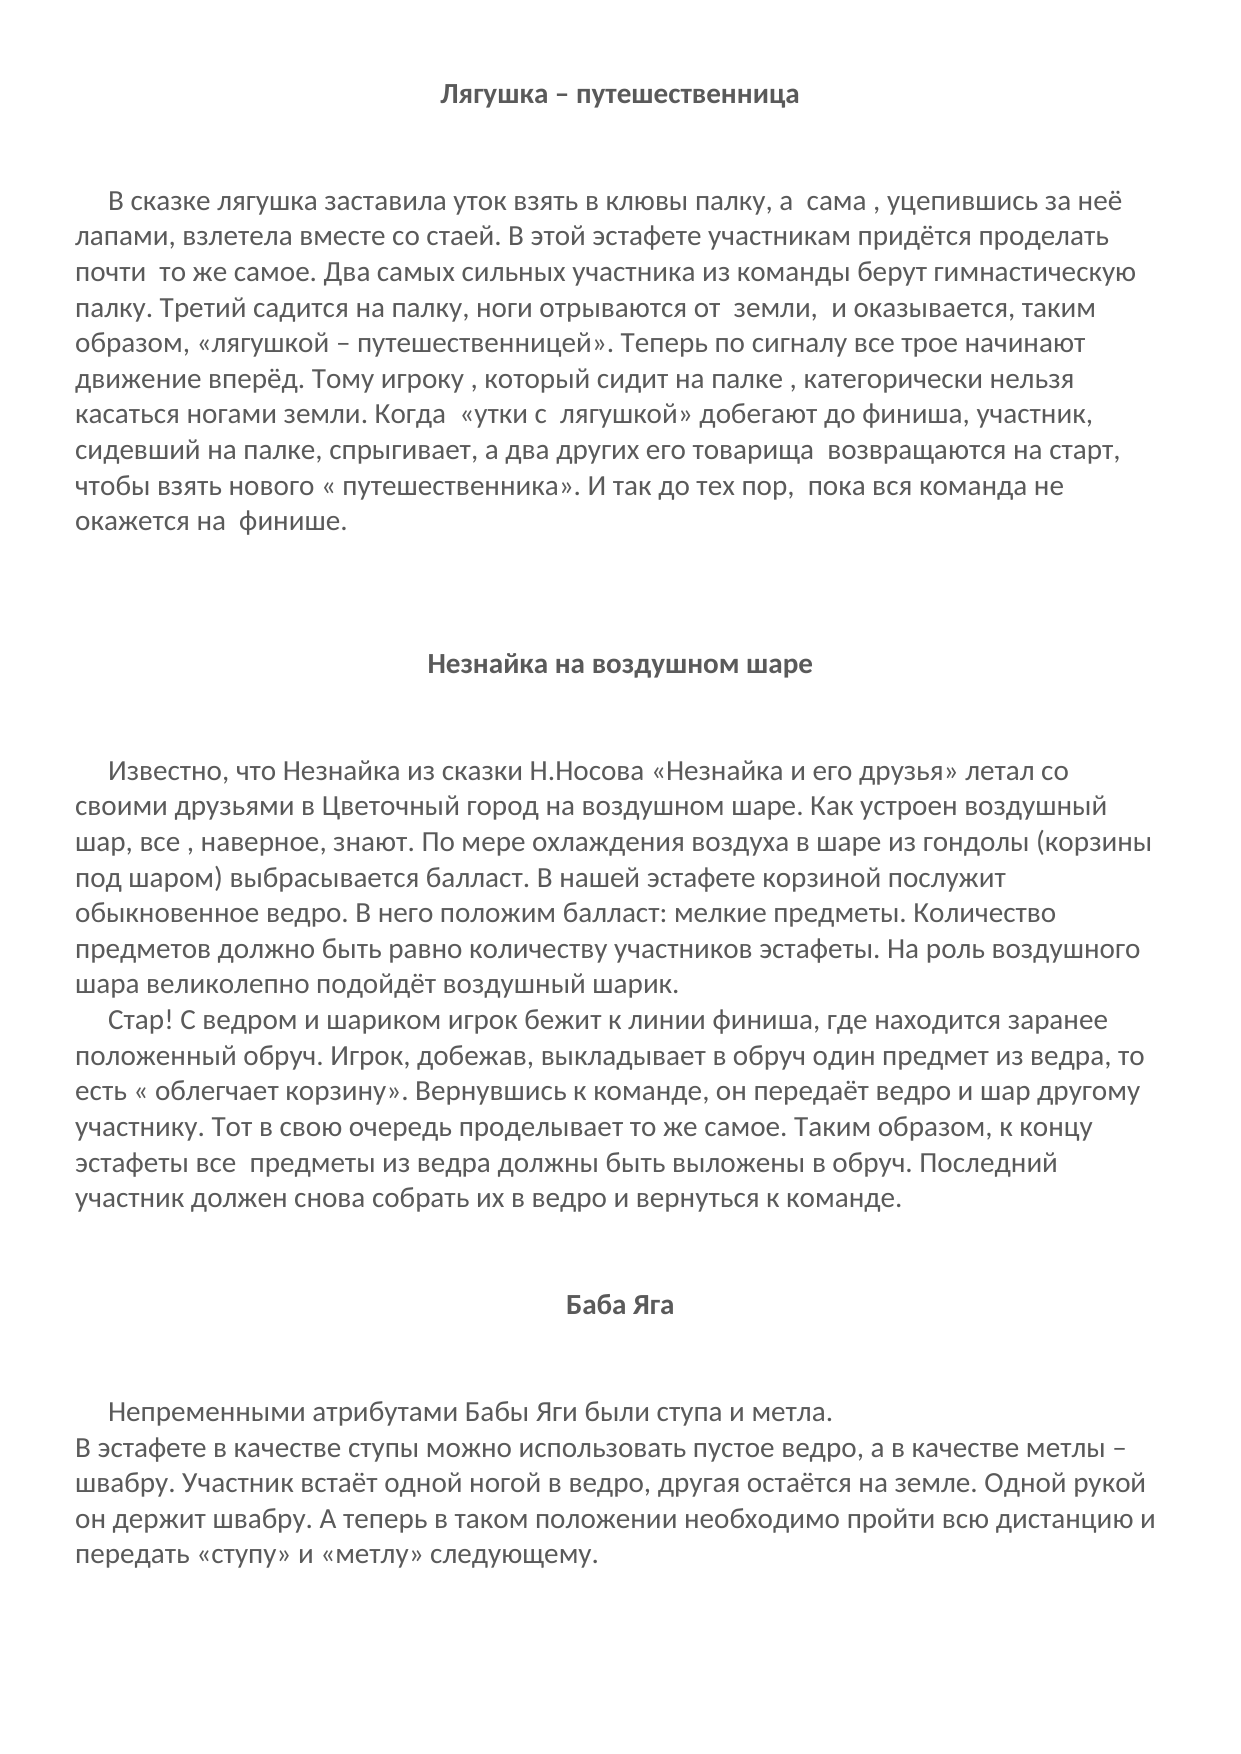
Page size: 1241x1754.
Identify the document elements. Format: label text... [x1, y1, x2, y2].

text Известно, что Незнайка из сказки Н.Носова «Незнайка и его друзья» летал со своими друзьями в Цветочный город на воздушном шаре. Как устроен воздушный шар, все , наверное, знают. По мере охлаждения воздуха в шаре из гондолы (корзины под шаром) выбрасывается балласт. В нашей эстафете корзиной послужит обыкновенное ведро. В него положим балласт: мелкие предметы. Количество предметов должно быть равно количеству участников эстафеты. На роль воздушного шара великолепно подойдёт воздушный шарик. [75, 752, 1165, 1001]
text Незнайка на воздушном шаре [75, 645, 1165, 681]
text Баба Яга [75, 1286, 1165, 1322]
text Стар! С ведром и шариком игрок бежит к линии финиша, где находится заранее положенный обруч. Игрок, добежав, выкладывает в обруч один предмет из ведра, то есть « облегчает корзину». Вернувшись к команде, он передаёт ведро и шар другому участнику. Тот в свою очередь проделывает то же самое. Таким образом, к концу эстафеты все предметы из ведра должны быть выложены в обруч. Последний участник должен снова собрать их в ведро и вернуться к команде. [75, 1001, 1165, 1215]
text В эстафете в качестве ступы можно использовать пустое ведро, а в качестве метлы – швабру. Участник встаёт одной ногой в ведро, другая остаётся на земле. Одной рукой он держит швабру. А теперь в таком положении необходимо пройти всю дистанцию и передать «ступу» и «метлу» следующему. [75, 1429, 1165, 1571]
text В сказке лягушка заставила уток взять в клювы палку, а сама , уцепившись за неё лапами, взлетела вместе со стаей. В этой эстафете участникам придётся проделать почти то же самое. Два самых сильных участника из команды берут гимнастическую палку. Третий садится на палку, ноги отрываются от земли, и оказывается, таким образом, «лягушкой – путешественницей». Теперь по сигналу все трое начинают движение вперёд. Тому игроку , который сидит на палке , категорически нельзя касаться ногами земли. Когда «утки с лягушкой» добегают до финиша, участник, сидевший на палке, спрыгивает, а два других его товарища возвращаются на старт, чтобы взять нового « путешественника». И так до тех пор, пока вся команда не окажется на финише. [75, 182, 1165, 538]
text Непременными атрибутами Бабы Яги были ступа и метла. [75, 1393, 1165, 1429]
text Лягушка – путешественница [75, 75, 1165, 111]
